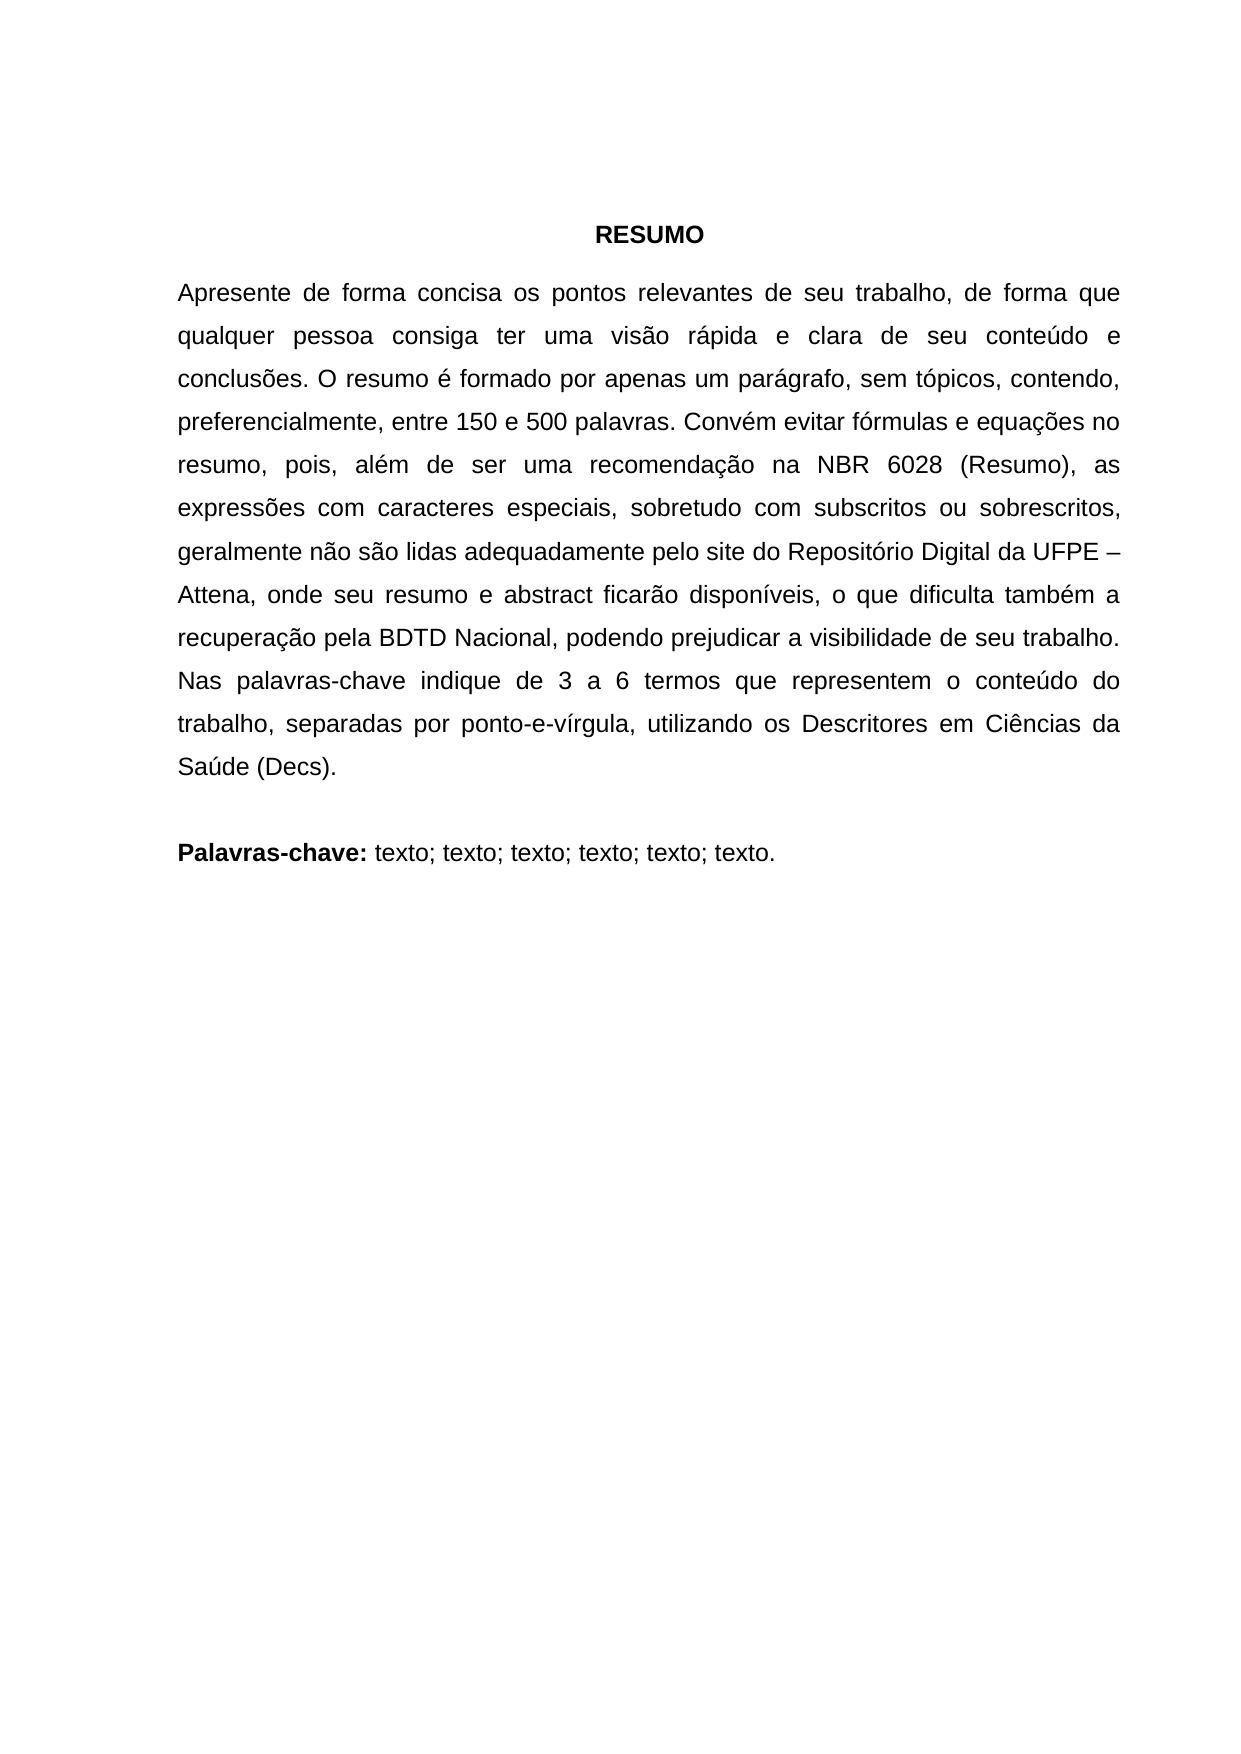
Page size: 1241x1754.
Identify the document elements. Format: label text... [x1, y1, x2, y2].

text Apresente de forma concisa os pontos relevantes de seu trabalho, de forma que qualquer pessoa consiga ter uma visão rápida e clara de seu conteúdo e conclusões. O resumo é formado por apenas um parágrafo, sem tópicos, contendo, preferencialmente, entre 150 e 500 palavras. Convém evitar fórmulas e equações no resumo, pois, além de ser uma recomendação na NBR 6028 (Resumo), as expressões com caracteres especiais, sobretudo com subscritos ou sobrescritos, geralmente não são lidas adequadamente pelo site do Repositório Digital da UFPE – Attena, onde seu resumo e abstract ficarão disponíveis, o que dificulta também a recuperação pela BDTD Nacional, podendo prejudicar a visibilidade de seu trabalho. Nas palavras-chave indique de 3 a 6 termos que representem o conteúdo do trabalho, separadas por ponto-e-vírgula, utilizando os Descritores em Ciências da Saúde (Decs). [177, 278, 1122, 781]
text Palavras-chave: texto; texto; texto; texto; texto; texto. [177, 838, 1122, 867]
text RESUMO [177, 220, 1122, 249]
